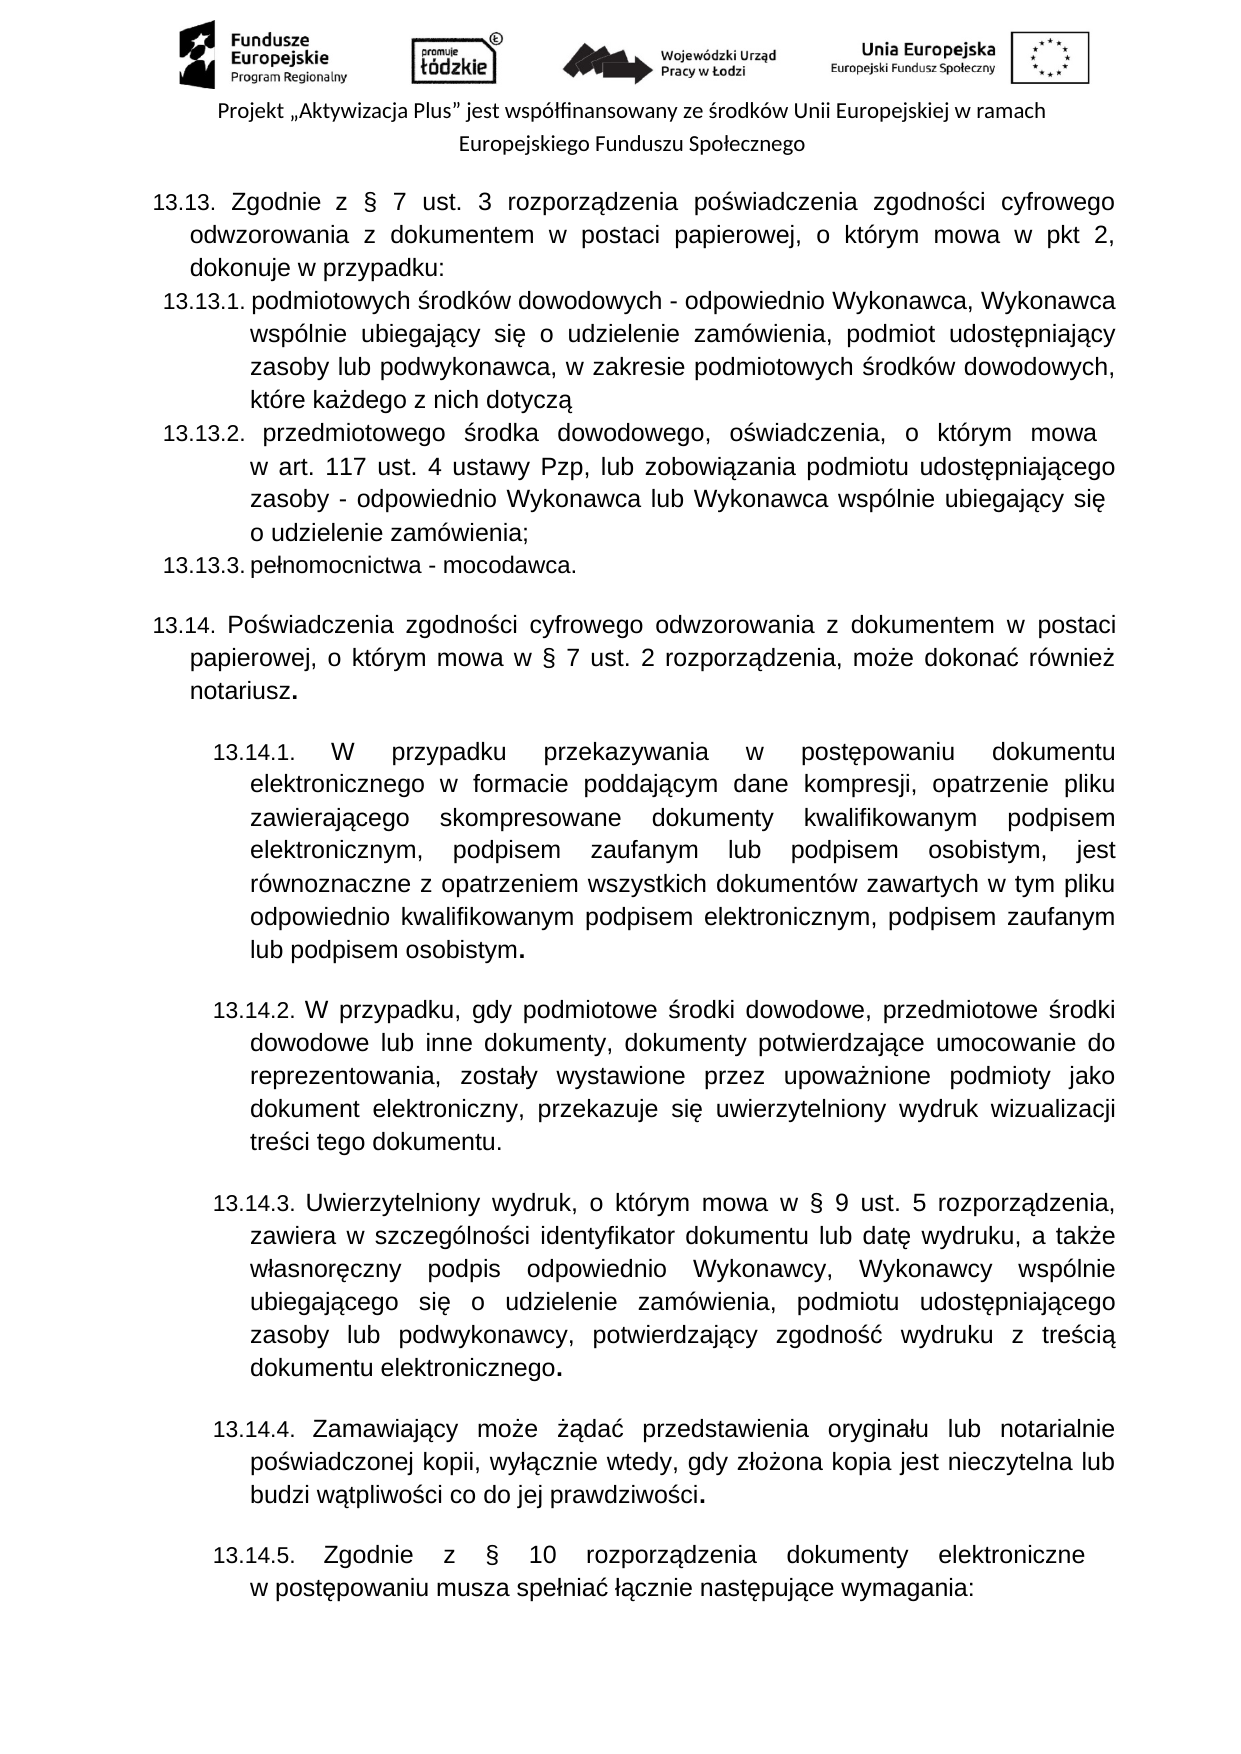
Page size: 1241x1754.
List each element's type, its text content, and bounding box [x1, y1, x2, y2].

text 13.14. Poświadczenia zgodności cyfrowego odwzorowania z dokumentem w postaci papierowej, o którym mowa w § 7 ust. 2 rozporządzenia, może dokonać również notariusz. [152, 610, 1117, 704]
text 13.14.3. Uwierzytelniony wydruk, o którym mowa w § 9 ust. 5 rozporządzenia, zawiera w szczególności identyfikator dokumentu lub datę wydruku, a także własnoręczny podpis odpowiednio Wykonawcy, Wykonawcy wspólnie ubiegającego się o udzielenie zamówienia, podmiotu udostępniającego zasoby lub podwykonawcy, potwierdzający zgodność wydruku z treścią dokumentu elektronicznego. [213, 1188, 1117, 1382]
text 13.14.5. Zgodnie z § 10 rozporządzenia dokumenty elektroniczne w postępowaniu musza spełniać łącznie następujące wymagania: [213, 1540, 1117, 1602]
text 13.13.2. przedmiotowego środka dowodowego, oświadczenia, o którym mowa w art. 117 ust. 4 ustawy Pzp, lub zobowiązania podmiotu udostępniającego zasoby - odpowiednio Wykonawca lub Wykonawca wspólnie ubiegający się o udzielenie zamówienia; [163, 418, 1117, 546]
picture [179, 20, 1095, 89]
text 13.14.1. W przypadku przekazywania w postępowaniu dokumentu elektronicznego w formacie poddającym dane kompresji, opatrzenie pliku zawierającego skompresowane dokumenty kwalifikowanym podpisem elektronicznym, podpisem zaufanym lub podpisem osobistym, jest równoznaczne z opatrzeniem wszystkich dokumentów zawartych w tym pliku odpowiednio kwalifikowanym podpisem elektronicznym, podpisem zaufanym lub podpisem osobistym. [213, 736, 1117, 963]
text 13.13. Zgodnie z § 7 ust. 3 rozporządzenia poświadczenia zgodności cyfrowego odwzorowania z dokumentem w postaci papierowej, o którym mowa w pkt 2, dokonuje w przypadku: [152, 187, 1117, 282]
text 13.13.1. podmiotowych środków dowodowych - odpowiednio Wykonawca, Wykonawca wspólnie ubiegający się o udzielenie zamówienia, podmiot udostępniający zasoby lub podwykonawca, w zakresie podmiotowych środków dowodowych, które każdego z nich dotyczą [163, 286, 1117, 414]
text 13.13.3. pełnomocnictwa - mocodawca. [163, 551, 1117, 578]
text 13.14.2. W przypadku, gdy podmiotowe środki dowodowe, przedmiotowe środki dowodowe lub inne dokumenty, dokumenty potwierdzające umocowanie do reprezentowania, zostały wystawione przez upoważnione podmioty jako dokument elektroniczny, przekazuje się uwierzytelniony wydruk wizualizacji treści tego dokumentu. [213, 995, 1117, 1156]
text 13.14.4. Zamawiający może żądać przedstawienia oryginału lub notarialnie poświadczonej kopii, wyłącznie wtedy, gdy złożona kopia jest nieczytelna lub budzi wątpliwości co do jej prawdziwości. [213, 1414, 1117, 1508]
